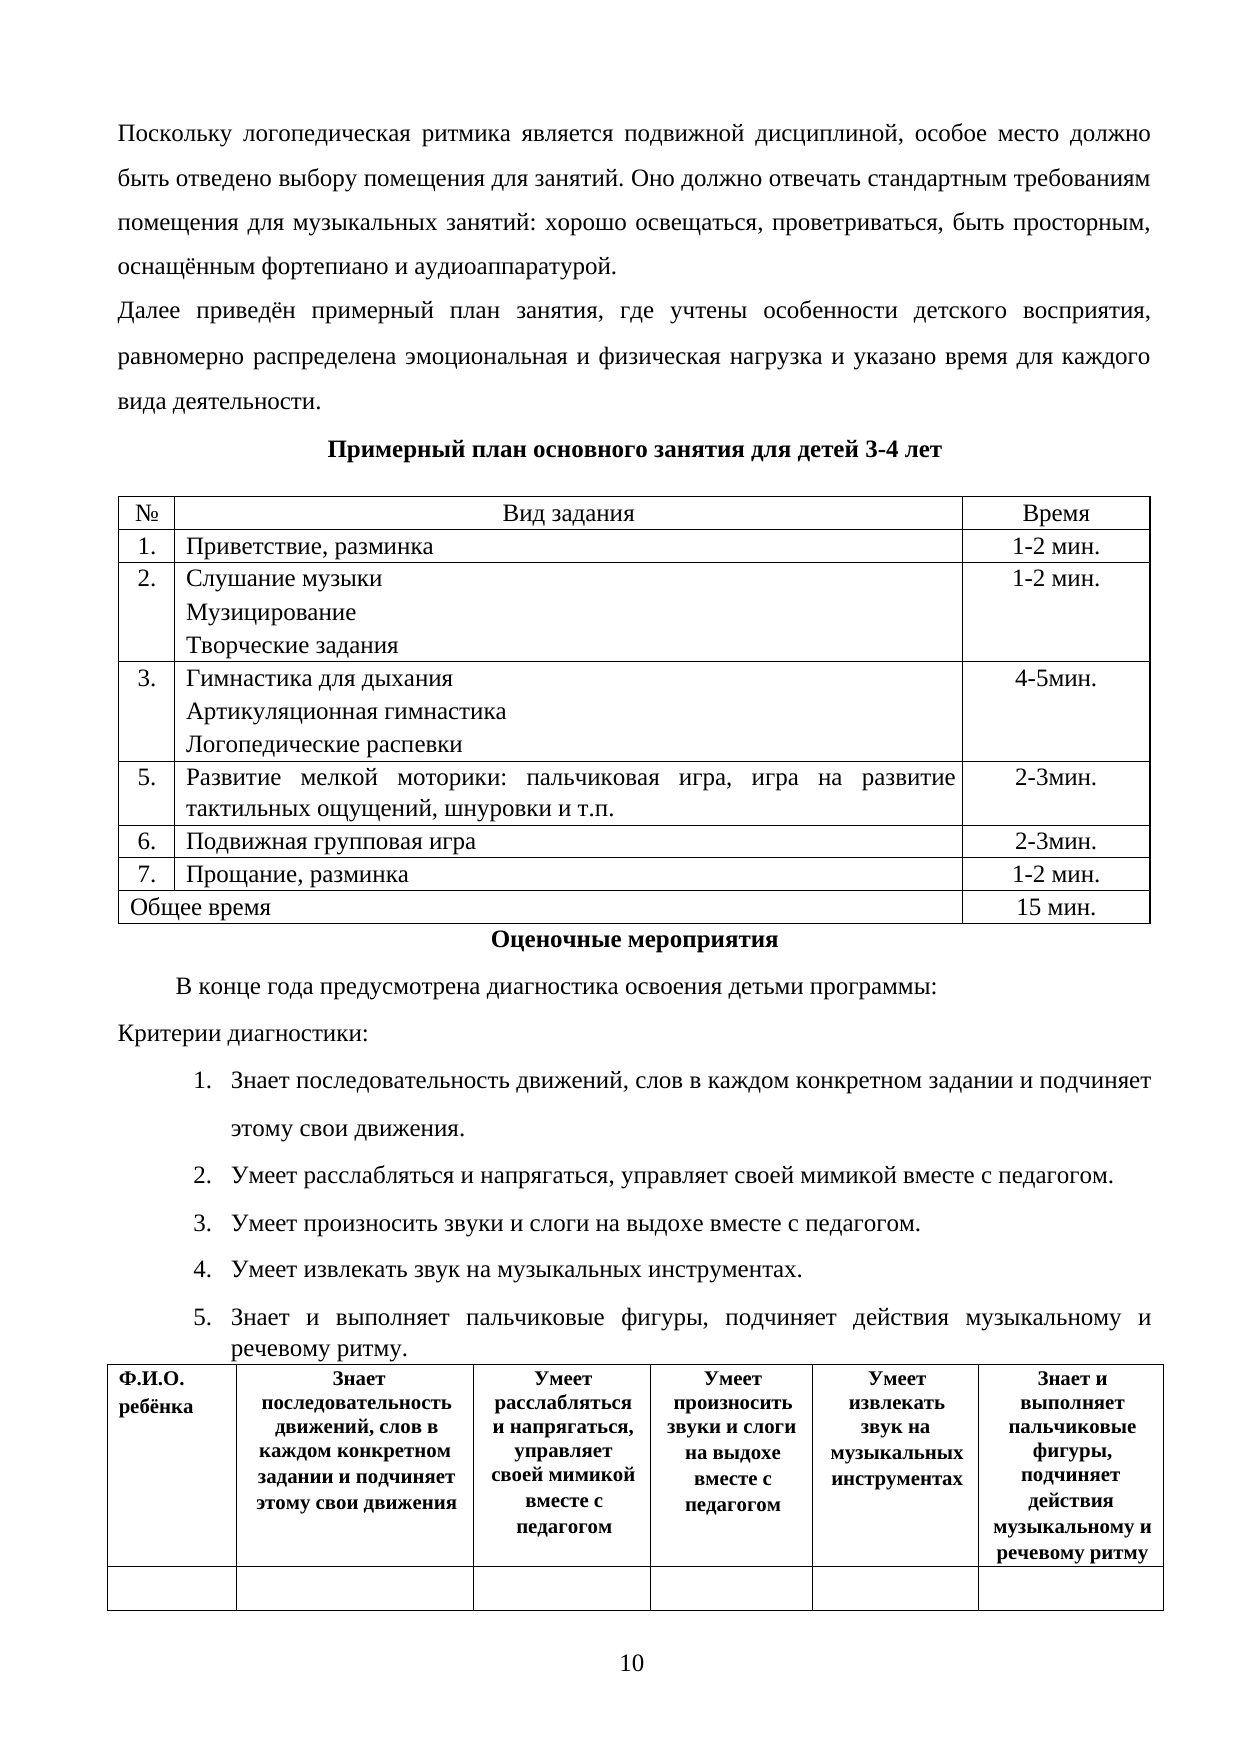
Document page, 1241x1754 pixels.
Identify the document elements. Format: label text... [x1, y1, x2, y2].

text Критерии диагностики: [117, 1018, 1152, 1047]
list Умеет расслабляться и напрягаться, управляет своей мимикой вместе с педагогом. [193, 1160, 1152, 1189]
text В конце года предусмотрена диагностика освоения детьми программы: [175, 971, 1152, 1000]
table_header Ф.И.О. ребёнка [108, 1365, 236, 1566]
table_cell 1. [119, 530, 174, 562]
table_cell 15 мин. [963, 891, 1149, 923]
table_cell 2-3мин. [963, 826, 1149, 857]
table_header Умеет извлекать звук на музыкальных инструментах [813, 1365, 978, 1566]
table_cell Слушание музыки Музицирование Творческие задания [175, 563, 962, 661]
subtitle Оценочные мероприятия [112, 924, 1157, 953]
table_cell 4-5мин. [963, 662, 1149, 761]
table_header № [119, 497, 174, 529]
list Умеет извлекать звук на музыкальных инструментах. [193, 1254, 1152, 1283]
table_cell [813, 1567, 978, 1610]
table_cell [237, 1567, 473, 1610]
table_cell [474, 1567, 650, 1610]
subtitle Примерный план основного занятия для детей 3-4 лет [112, 434, 1157, 463]
table_cell [651, 1567, 812, 1610]
table_cell 1-2 мин. [963, 563, 1149, 661]
table_cell [108, 1567, 236, 1610]
table_cell 5. [119, 762, 174, 824]
table_cell 2. [119, 563, 174, 661]
text Далее приведён примерный план занятия, где учтены особенности детского восприятия, равномерно распределена эмоциональная и физическая нагрузка и указано время для каждого вида деятельности. [117, 296, 1152, 414]
list Знает последовательность движений, слов в каждом конкретном задании и подчиняет этому свои движения. [193, 1066, 1152, 1142]
table_header Вид задания [175, 497, 962, 529]
list Знает и выполняет пальчиковые фигуры, подчиняет действия музыкальному и речевому ритму. [193, 1302, 1152, 1362]
table_cell Развитие мелкой моторики: пальчиковая игра, игра на развитие тактильных ощущений, шнуровки и т.п. [175, 762, 962, 824]
table_cell 6. [119, 826, 174, 857]
text Поскольку логопедическая ритмика является подвижной дисциплиной, особое место должно быть отведено выбору помещения для занятий. Оно должно отвечать стандартным требованиям помещения для музыкальных занятий: хорошо освещаться, проветриваться, быть просторным, оснащённым фортепиано и аудиоаппаратурой. [117, 118, 1152, 280]
table_cell Общее время [119, 891, 962, 923]
table_header Время [963, 497, 1149, 529]
table_cell Прощание, разминка [175, 858, 962, 890]
table_cell Подвижная групповая игра [175, 826, 962, 857]
table_header Умеет расслабляться и напрягаться, управляет своей мимикой вместе с педагогом [474, 1365, 650, 1566]
table_cell 2-3мин. [963, 762, 1149, 824]
table_header Знает последовательность движений, слов в каждом конкретном задании и подчиняет этому свои движения [237, 1365, 473, 1566]
table_cell 7. [119, 858, 174, 890]
table_header Знает и выполняет пальчиковые фигуры, подчиняет действия музыкальному и речевому ритму [979, 1365, 1163, 1566]
table_cell Приветствие, разминка [175, 530, 962, 562]
table_cell 3. [119, 662, 174, 761]
table_cell [979, 1567, 1163, 1610]
list Умеет произносить звуки и слоги на выдохе вместе с педагогом. [193, 1208, 1152, 1236]
table_cell 1-2 мин. [963, 858, 1149, 890]
table_cell 1-2 мин. [963, 530, 1149, 562]
table_header Умеет произносить звуки и слоги на выдохе вместе с педагогом [651, 1365, 812, 1566]
table_cell Гимнастика для дыхания Артикуляционная гимнастика Логопедические распевки [175, 662, 962, 761]
